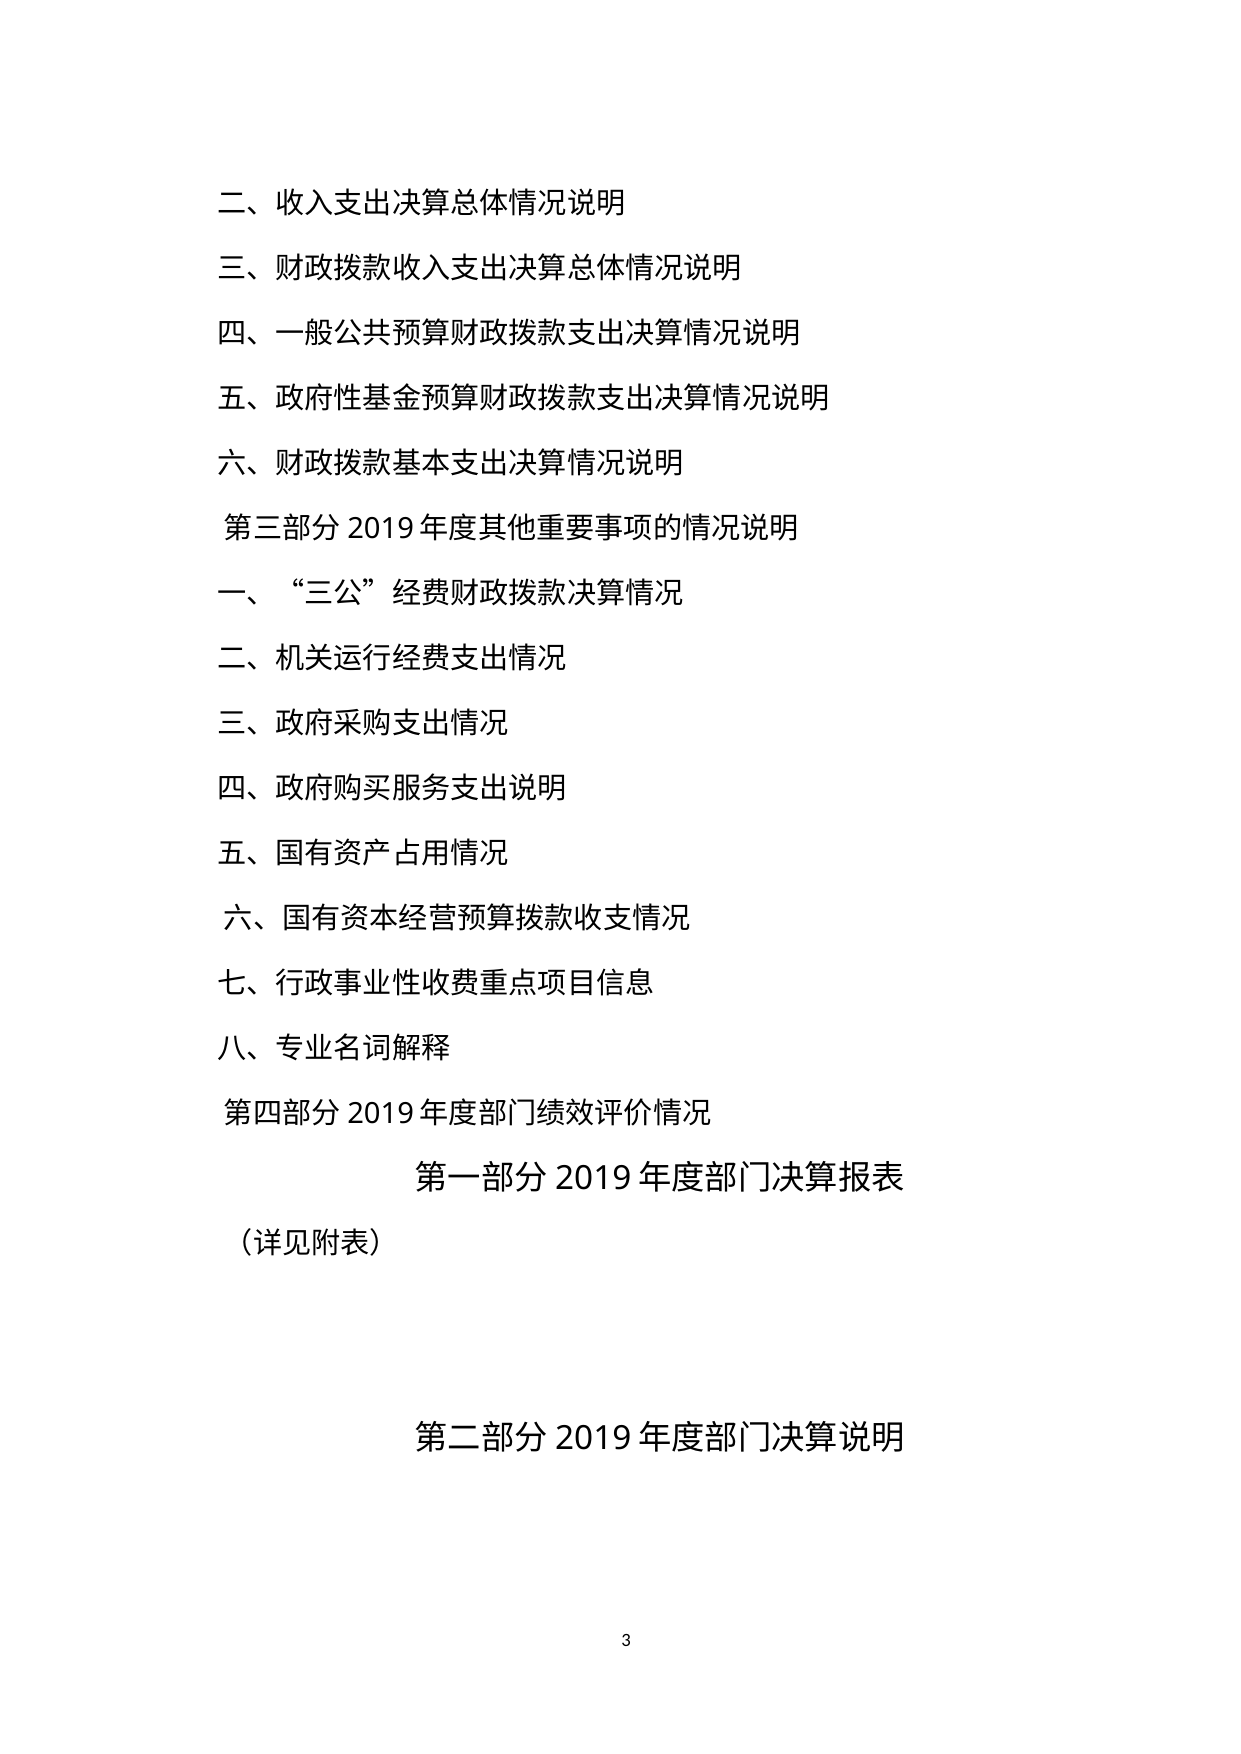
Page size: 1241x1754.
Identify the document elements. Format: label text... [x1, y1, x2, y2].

text 第四部分 2019年度部门绩效评价情况 [165, 1078, 1087, 1143]
text 二、机关运行经费支出情况 [165, 623, 1087, 688]
text 三、财政拨款收入支出决算总体情况说明 [165, 233, 1087, 298]
text 四、政府购买服务支出说明 [165, 753, 1087, 818]
text 六、财政拨款基本支出决算情况说明 [165, 428, 1087, 493]
text 四、一般公共预算财政拨款支出决算情况说明 [165, 298, 1087, 363]
text 三、政府采购支出情况 [165, 688, 1087, 753]
text 七、行政事业性收费重点项目信息 [165, 948, 1087, 1013]
text 八、专业名词解释 [165, 1013, 1087, 1078]
text 六、国有资本经营预算拨款收支情况 [165, 883, 1087, 948]
text （详见附表） [165, 1208, 1087, 1273]
text 五、国有资产占用情况 [165, 818, 1087, 883]
text 第三部分 2019年度其他重要事项的情况说明 [165, 493, 1087, 558]
text 二、收入支出决算总体情况说明 [165, 168, 1087, 233]
text 第二部分 2019年度部门决算说明 [165, 1403, 1087, 1468]
text 第一部分 2019年度部门决算报表 [165, 1143, 1087, 1208]
text 一、“三公”经费财政拨款决算情况 [165, 558, 1087, 623]
text 五、政府性基金预算财政拨款支出决算情况说明 [165, 363, 1087, 428]
